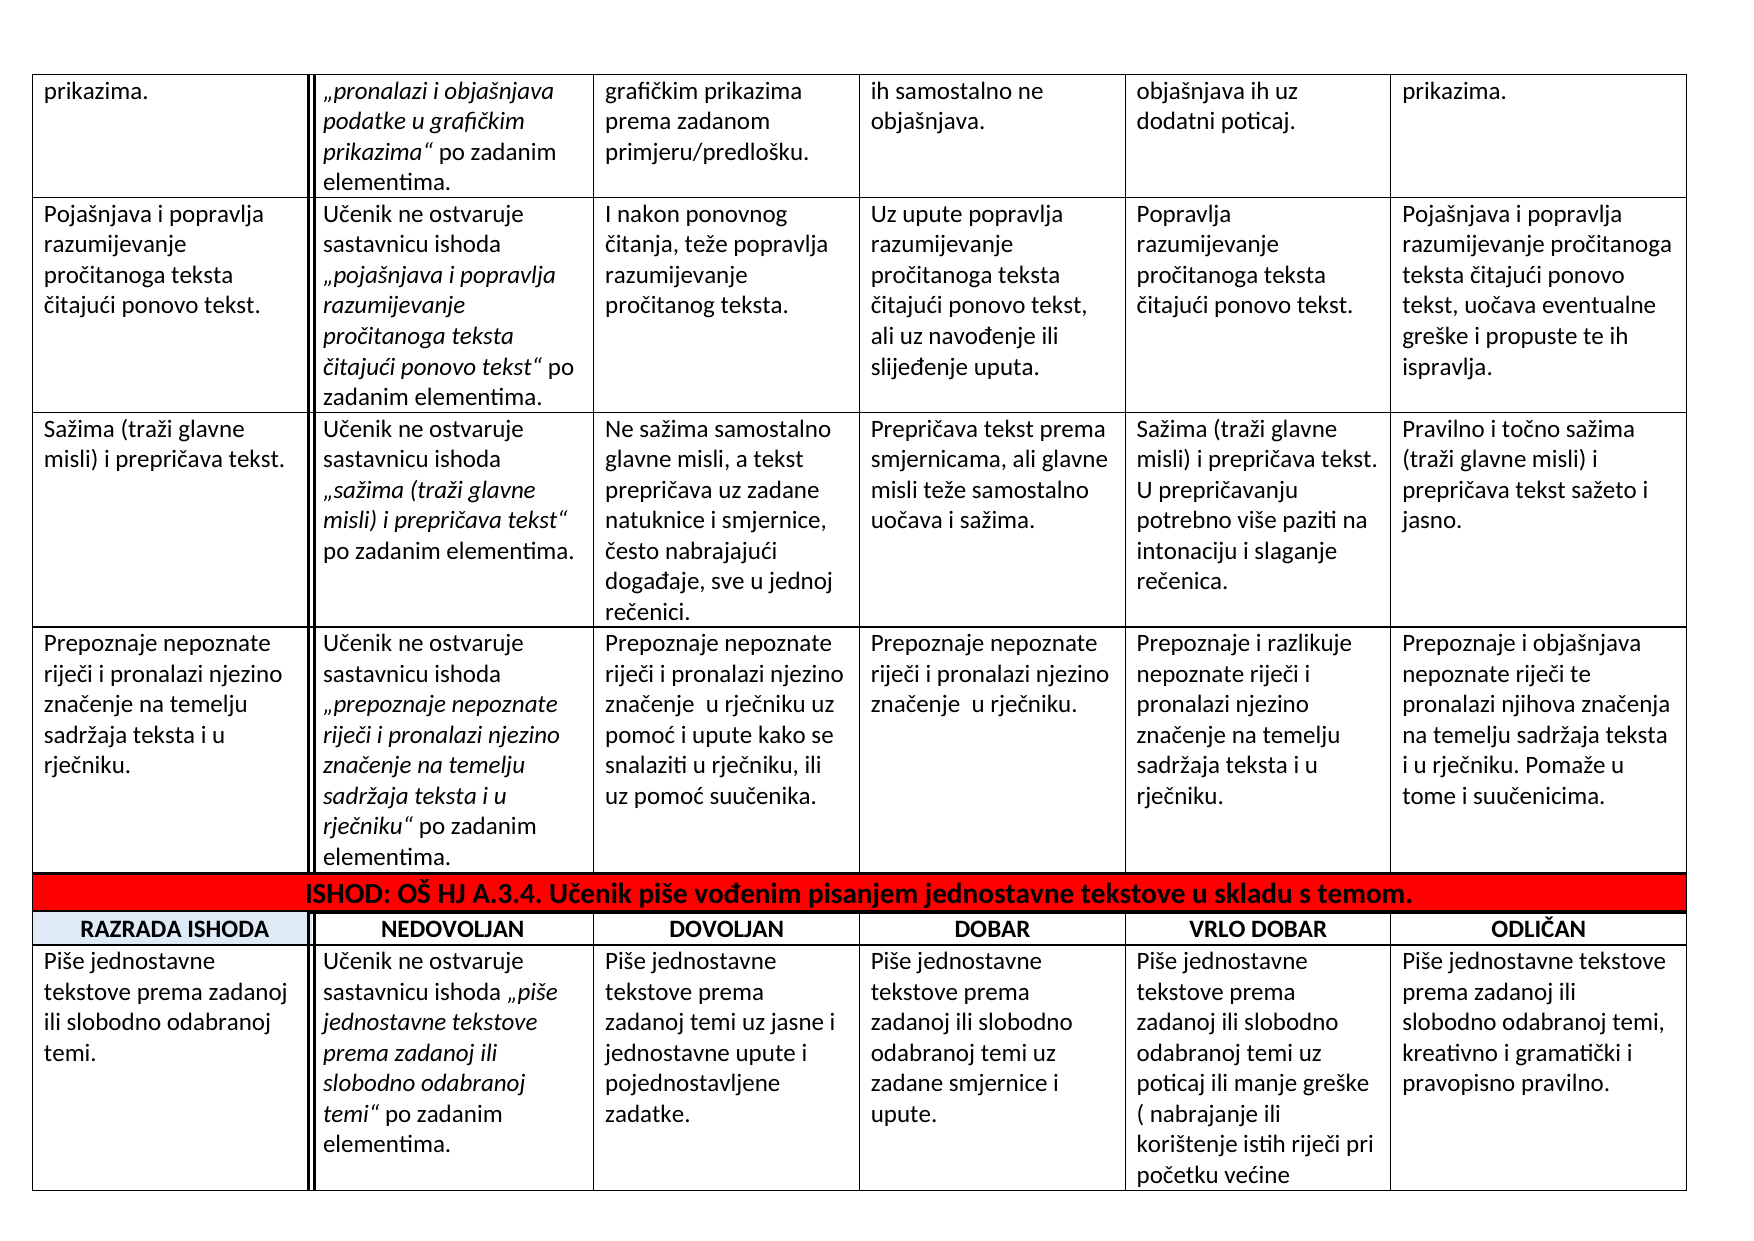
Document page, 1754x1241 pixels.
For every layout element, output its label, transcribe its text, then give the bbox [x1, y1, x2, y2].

table_cell Sažima (traži glavne misli) i prepričava tekst. [33, 413, 307, 626]
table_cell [1391, 75, 1686, 197]
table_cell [316, 75, 593, 197]
table_cell ISHOD: OŠ HJ A.3.4. Učenik piše vođenim pisanjem jednostavne tekstove u skladu s temom. [33, 875, 1686, 910]
table_cell Prepričava tekst prema smjernicama, ali glavne misli teže samostalno uočava i sažima. [860, 413, 1125, 626]
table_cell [33, 75, 307, 197]
table_cell Popravlja razumijevanje pročitanoga teksta čitajući ponovo tekst. [1126, 198, 1390, 412]
table_cell Pojašnjava i popravlja razumijevanje pročitanoga teksta čitajući ponovo tekst. [33, 198, 307, 412]
table_cell RAZRADA ISHODA [33, 912, 307, 944]
table_cell Sažima (traži glavne misli) i prepričava tekst. U prepričavanju potrebno više paziti na intonaciju i slaganje rečenica. [1126, 413, 1390, 626]
table_cell Učenik ne ostvaruje sastavnicu ishoda „sažima (traži glavne misli) i prepričava tekst“ po zadanim elementima. [316, 413, 593, 626]
table_cell DOBAR [860, 914, 1125, 944]
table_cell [860, 946, 1125, 1190]
table_cell Učenik ne ostvaruje sastavnicu ishoda „pojašnjava i popravlja razumijevanje pročitanoga teksta čitajući ponovo tekst“ po zadanim elementima. [316, 198, 593, 412]
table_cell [1126, 75, 1390, 197]
table_cell VRLO DOBAR [1126, 914, 1390, 944]
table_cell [594, 946, 859, 1190]
table_cell ODLIČAN [1391, 914, 1686, 944]
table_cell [316, 946, 593, 1190]
table_cell Prepoznaje nepoznate riječi i pronalazi njezino značenje u rječniku uz pomoć i upute kako se snalaziti u rječniku, ili uz pomoć suučenika. [594, 628, 859, 872]
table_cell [33, 946, 307, 1190]
table_cell Prepoznaje nepoznate riječi i pronalazi njezino značenje u rječniku. [860, 628, 1125, 872]
table_cell Uz upute popravlja razumijevanje pročitanoga teksta čitajući ponovo tekst, ali uz navođenje ili slijeđenje uputa. [860, 198, 1125, 412]
table_cell NEDOVOLJAN [316, 914, 593, 944]
table_cell Učenik ne ostvaruje sastavnicu ishoda „prepoznaje nepoznate riječi i pronalazi njezino značenje na temelju sadržaja teksta i u rječniku“ po zadanim elementima. [316, 628, 593, 872]
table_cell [860, 75, 1125, 197]
table_cell DOVOLJAN [594, 914, 859, 944]
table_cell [1126, 946, 1390, 1190]
table_cell Prepoznaje nepoznate riječi i pronalazi njezino značenje na temelju sadržaja teksta i u rječniku. [33, 628, 307, 872]
table_cell Pojašnjava i popravlja razumijevanje pročitanoga teksta čitajući ponovo tekst, uočava eventualne greške i propuste te ih ispravlja. [1391, 198, 1686, 412]
table_cell Ne sažima samostalno glavne misli, a tekst prepričava uz zadane natuknice i smjernice, često nabrajajući događaje, sve u jednoj rečenici. [594, 413, 859, 626]
table_cell I nakon ponovnog čitanja, teže popravlja razumijevanje pročitanog teksta. [594, 198, 859, 412]
table_cell Pravilno i točno sažima (traži glavne misli) i prepričava tekst sažeto i jasno. [1391, 413, 1686, 626]
table_cell Prepoznaje i razlikuje nepoznate riječi i pronalazi njezino značenje na temelju sadržaja teksta i u rječniku. [1126, 628, 1390, 872]
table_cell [594, 75, 859, 197]
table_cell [1391, 946, 1686, 1190]
table_cell Prepoznaje i objašnjava nepoznate riječi te pronalazi njihova značenja na temelju sadržaja teksta i u rječniku. Pomaže u tome i suučenicima. [1391, 628, 1686, 872]
